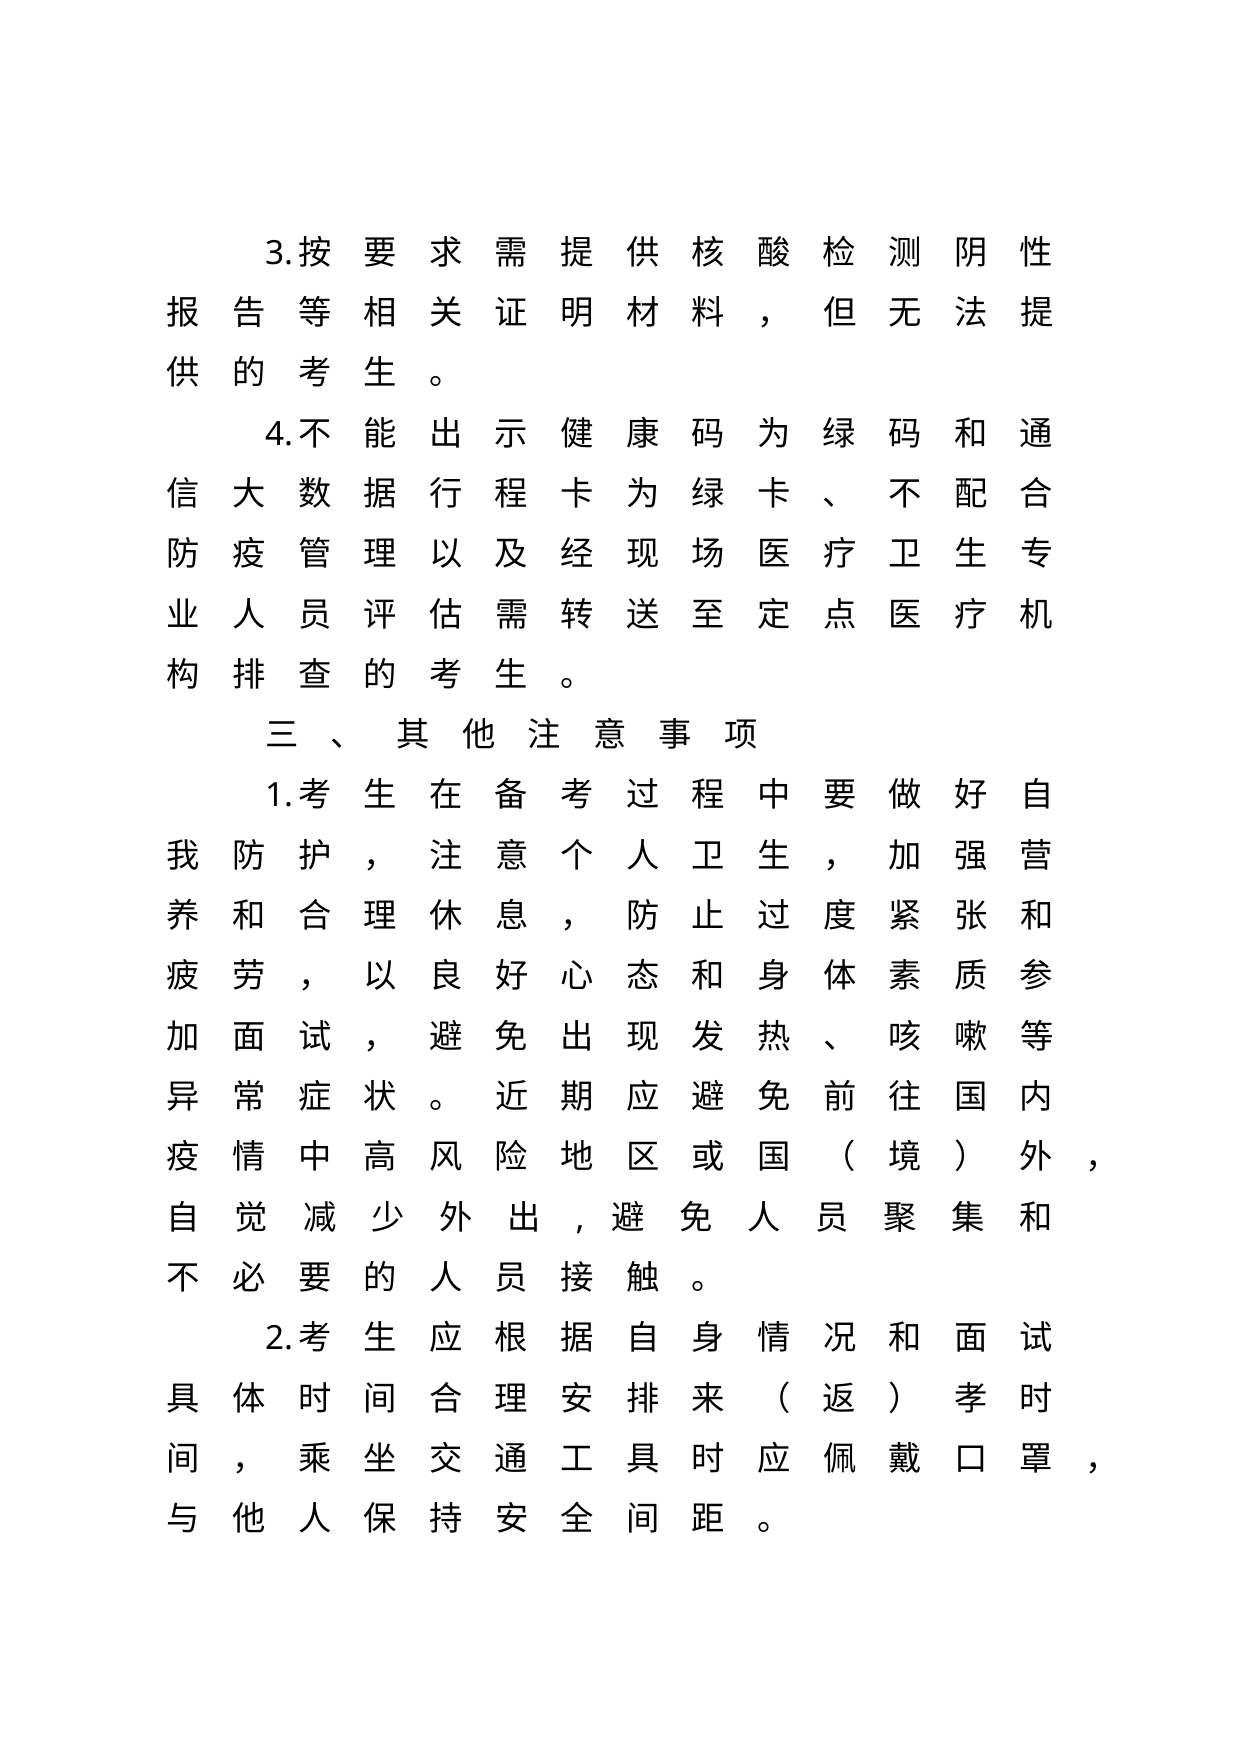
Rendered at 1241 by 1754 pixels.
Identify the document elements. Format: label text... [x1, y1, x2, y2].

text 3.按要求需提供核酸检测阴性报告等相关证明材料，但无法提供的考生。 [167, 219, 1085, 400]
text 三、其他注意事项 [167, 702, 1085, 762]
text 2.考生应根据自身情况和面试具体时间合理安排来（返）孝时间，乘坐交通工具时应佩戴口罩，与他人保持安全间距。 [167, 1305, 1085, 1546]
text 1.考生在备考过程中要做好自我防护，注意个人卫生，加强营养和合理休息，防止过度紧张和疲劳，以良好心态和身体素质参加面试，避免出现发热、咳嗽等异常症状。近期应避免前往国内疫情中高风险地区或国（境）外，自觉减少外出,避免人员聚集和不必要的人员接触。 [167, 762, 1085, 1305]
text 4.不能出示健康码为绿码和通信大数据行程卡为绿卡、不配合防疫管理以及经现场医疗卫生专业人员评估需转送至定点医疗机构排查的考生。 [167, 400, 1085, 702]
